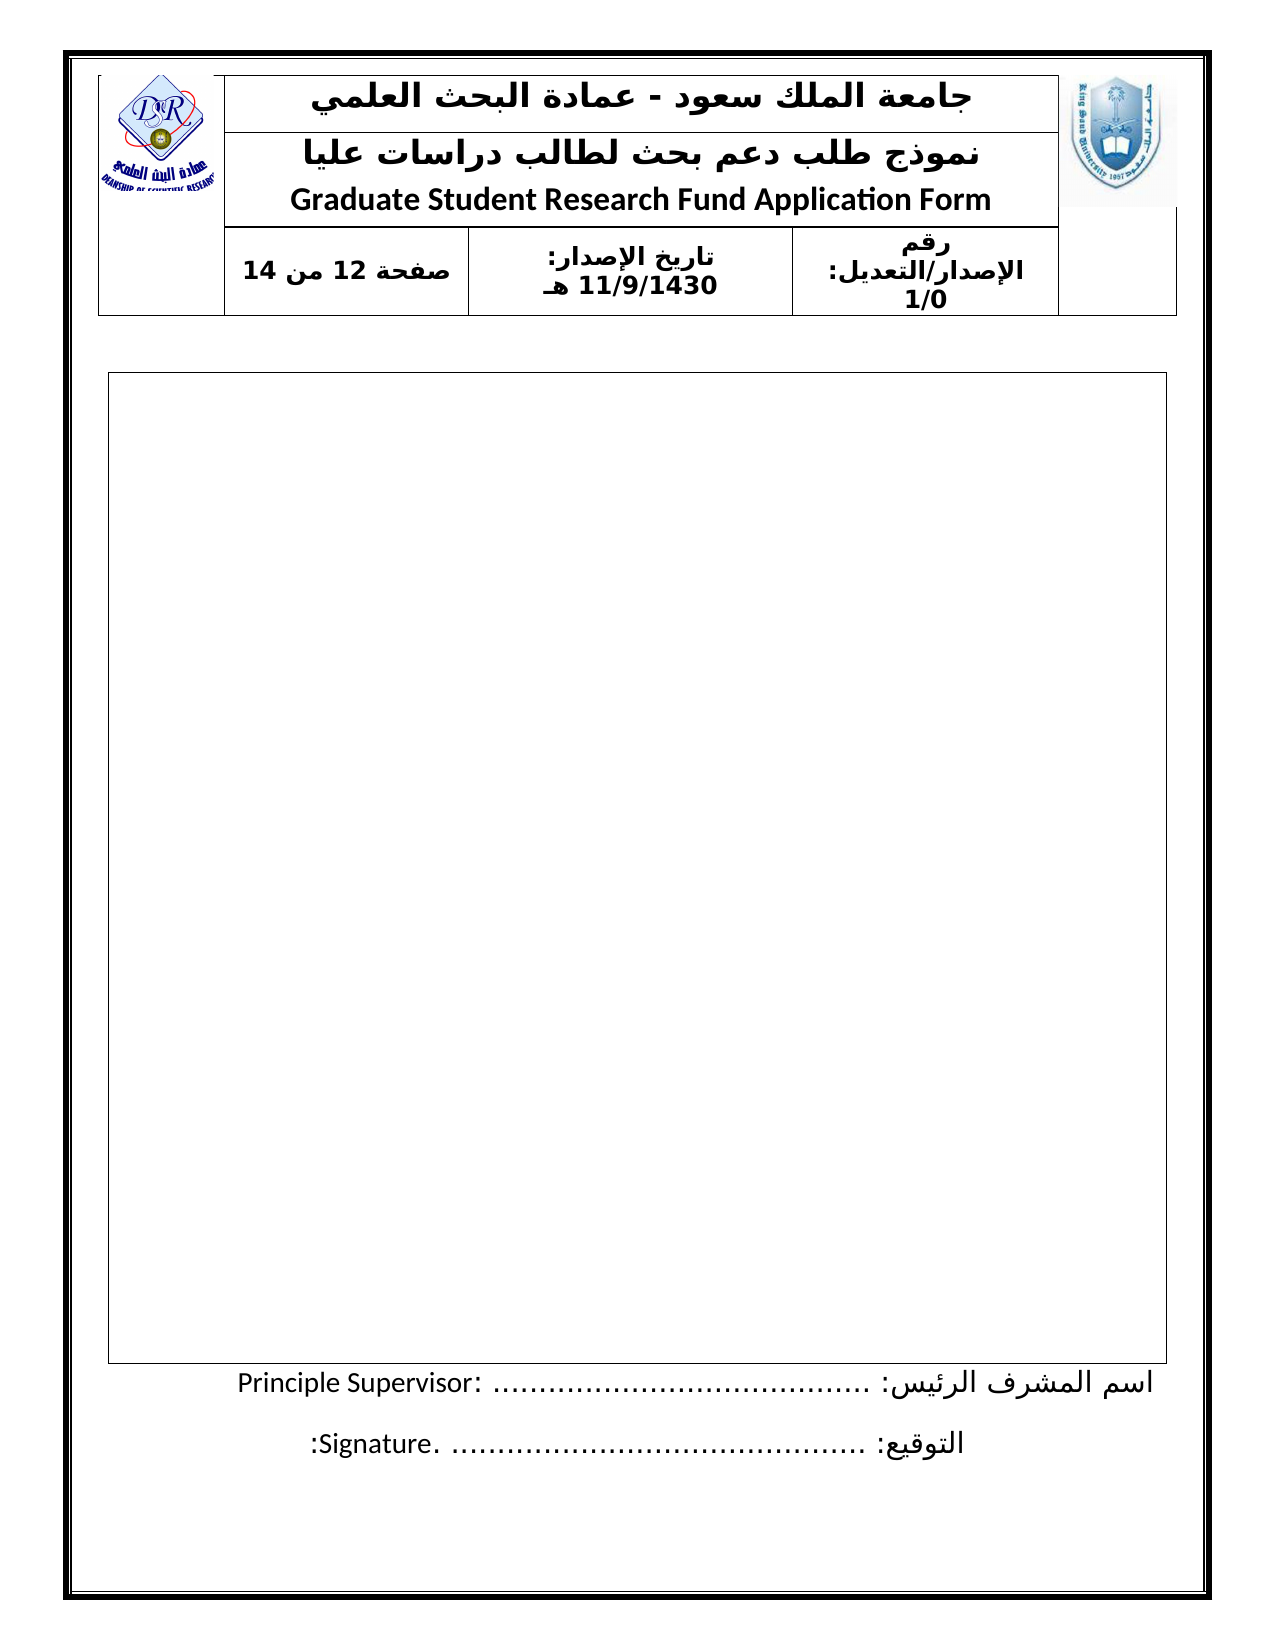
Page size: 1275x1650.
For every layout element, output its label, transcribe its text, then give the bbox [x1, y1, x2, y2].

text اسم المشرف الرئيس: ......................................... :Principle Supervisor [120, 1364, 1155, 1399]
picture [101, 75, 214, 191]
table_header [109, 373, 1166, 1363]
picture [1058, 75, 1178, 206]
text التوقيع: ............................................. .Signature: [120, 1426, 1155, 1461]
